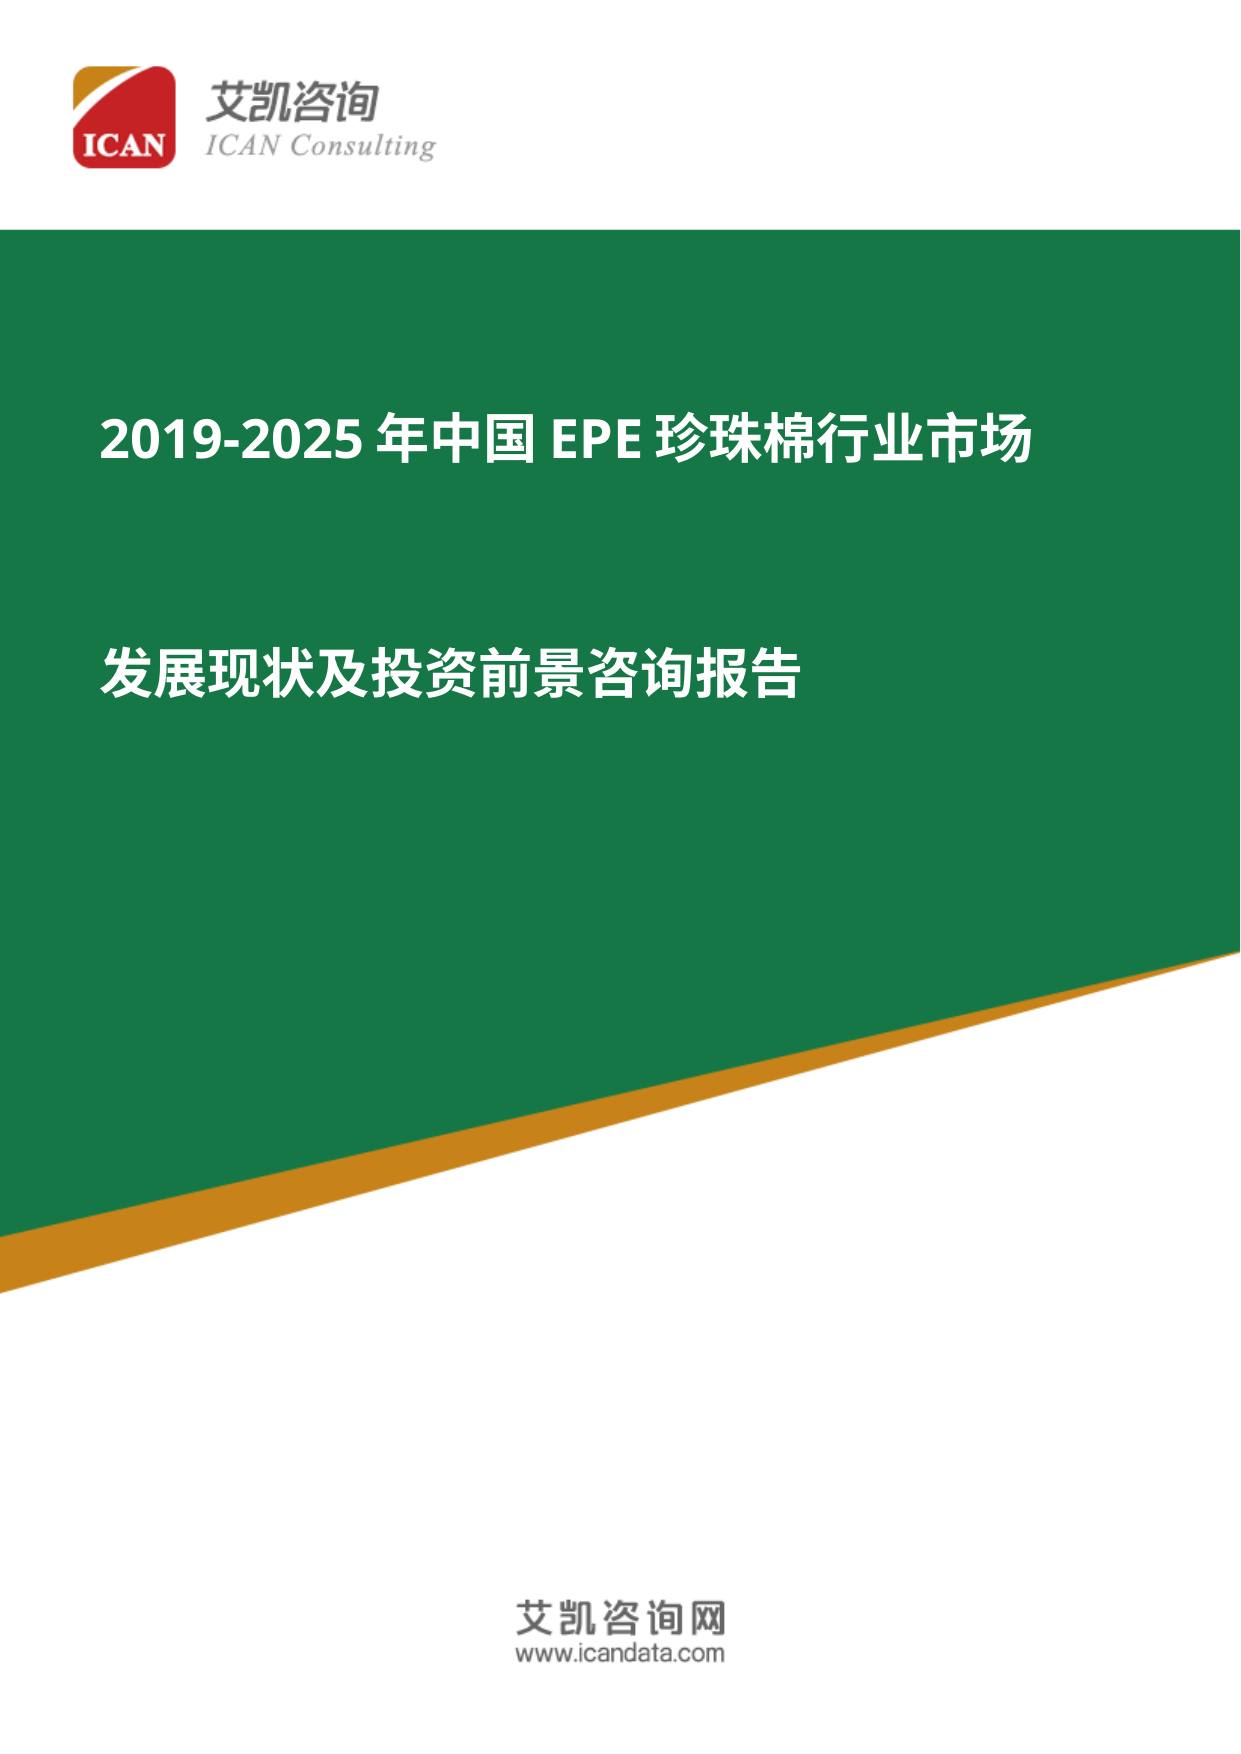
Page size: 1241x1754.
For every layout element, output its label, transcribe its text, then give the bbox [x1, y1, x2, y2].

picture [0, 5, 1241, 1754]
subtitle 2019-2025年中国EPE珍珠棉行业市场发展现状及投资前景咨询报告 [99, 386, 1053, 718]
